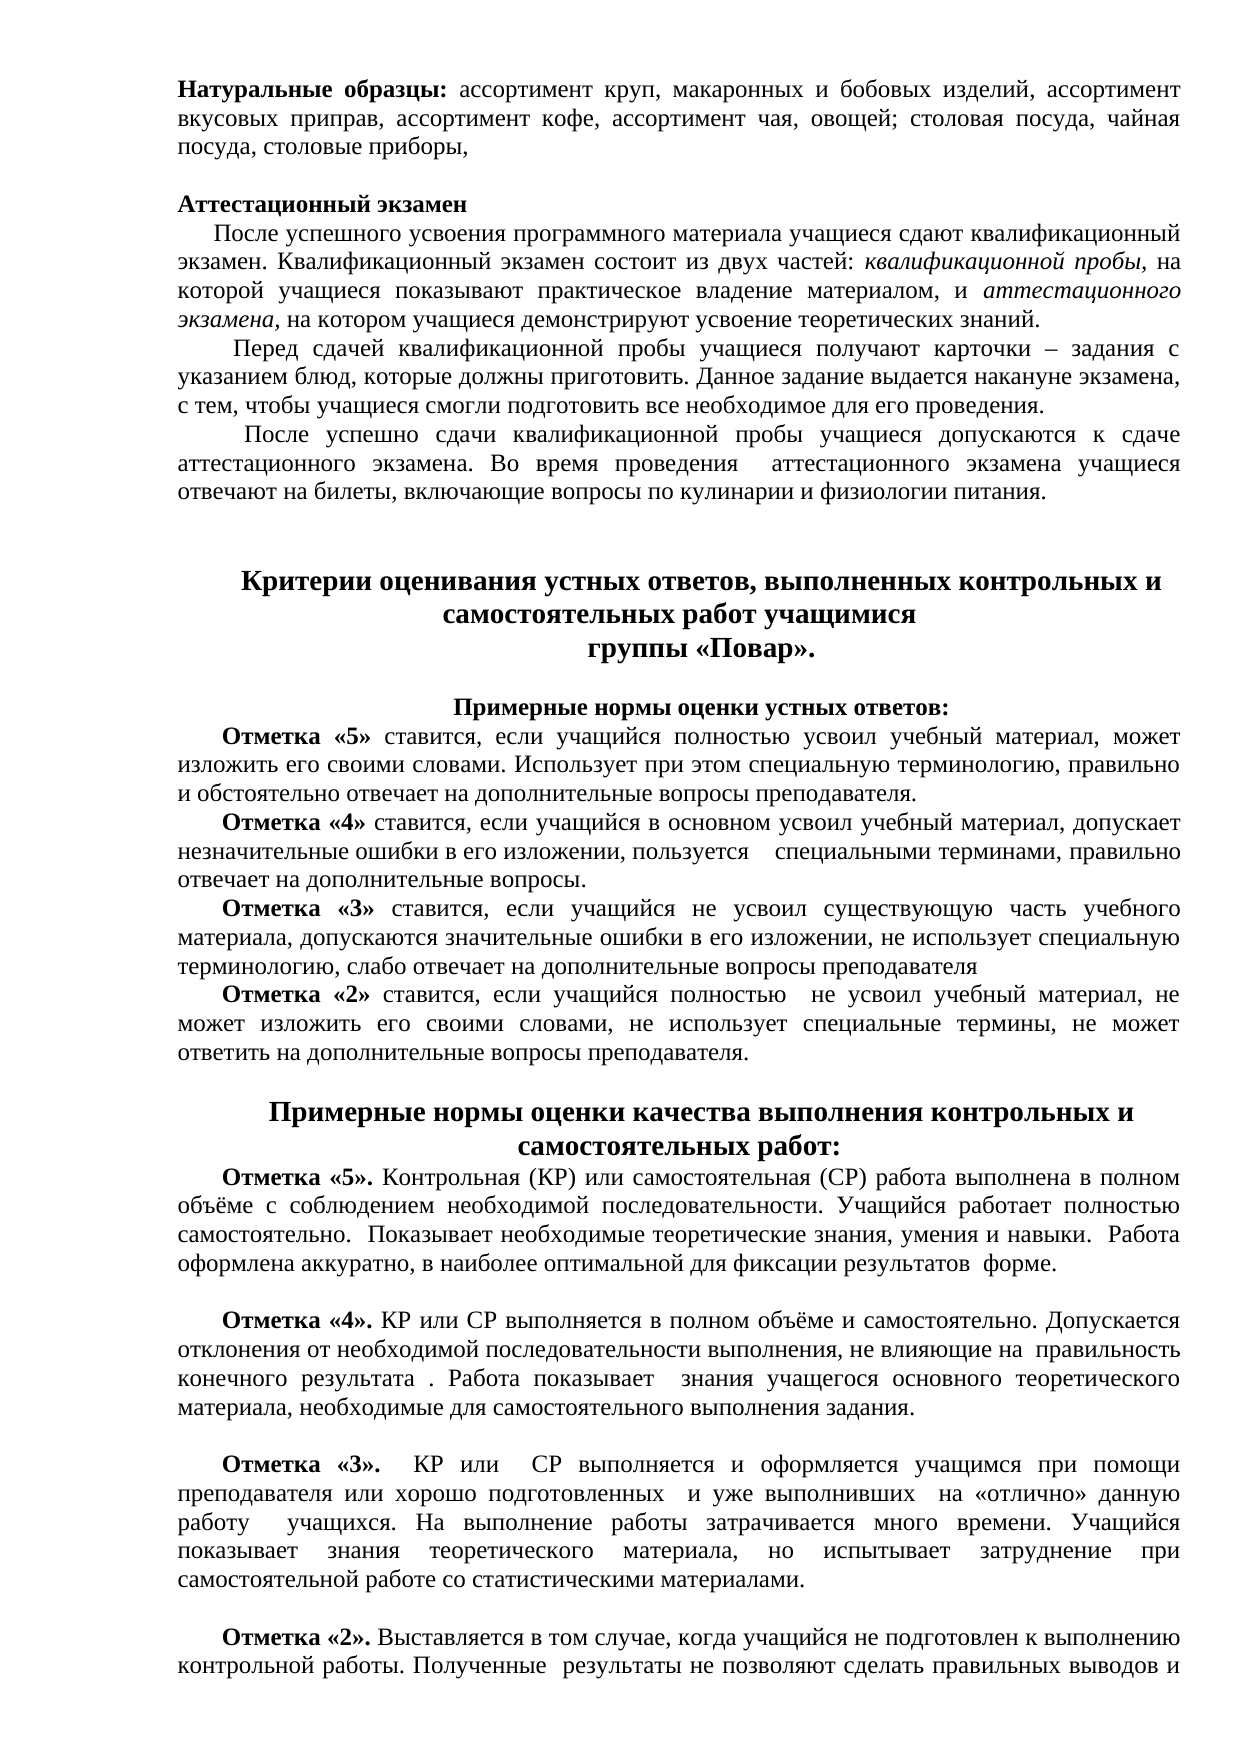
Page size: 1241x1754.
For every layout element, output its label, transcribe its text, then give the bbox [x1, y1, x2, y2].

text Отметка «4». КР или СР выполняется в полном объёме и самостоятельно. Допускается отклонения от необходимой последовательности выполнения, не влияющие на правильность конечного результата . Работа показывает знания учащегося основного теоретического материала, необходимые для самостоятельного выполнения задания. [177, 1305, 1181, 1420]
text Отметка «5». Контрольная (КР) или самостоятельная (СР) работа выполнена в полном объёме с соблюдением необходимой последовательности. Учащийся работает полностью самостоятельно. Показывает необходимые теоретические знания, умения и навыки. Работа оформлена аккуратно, в наиболее оптимальной для фиксации результатов форме. [177, 1162, 1181, 1277]
text Примерные нормы оценки устных ответов: [177, 692, 1181, 721]
text Отметка «2» ставится, если учащийся полностью не усвоил учебный материал, не может изложить его своими словами, не использует специальные термины, не может ответить на дополнительные вопросы преподавателя. [177, 979, 1181, 1066]
text Перед сдачей квалификационной пробы учащиеся получают карточки – задания с указанием блюд, которые должны приготовить. Данное задание выдается накануне экзамена, с тем, чтобы учащиеся смогли подготовить все необходимое для его проведения. [177, 333, 1181, 419]
text Примерные нормы оценки качества выполнения контрольных и самостоятельных работ: [177, 1094, 1181, 1162]
text группы «Повар». [177, 630, 1181, 663]
text Отметка «5» ставится, если учащийся полностью усвоил учебный материал, может изложить его своими словами. Использует при этом специальную терминологию, правильно и обстоятельно отвечает на дополнительные вопросы преподавателя. [177, 721, 1181, 807]
text После успешного усвоения программного материала учащиеся сдают квалификационный экзамен. Квалификационный экзамен состоит из двух частей: квалификационной пробы, на которой учащиеся показывают практическое владение материалом, и аттестационного экзамена, на котором учащиеся демонстрируют усвоение теоретических знаний. [177, 218, 1181, 333]
text После успешно сдачи квалификационной пробы учащиеся допускаются к сдаче аттестационного экзамена. Во время проведения аттестационного экзамена учащиеся отвечают на билеты, включающие вопросы по кулинарии и физиологии питания. [177, 419, 1181, 505]
text Отметка «3». КР или СР выполняется и оформляется учащимся при помощи преподавателя или хорошо подготовленных и уже выполнивших на «отлично» данную работу учащихся. На выполнение работы затрачивается много времени. Учащийся показывает знания теоретического материала, но испытывает затруднение при самостоятельной работе со статистическими материалами. [177, 1449, 1181, 1593]
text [177, 1622, 1181, 1679]
text Критерии оценивания устных ответов, выполненных контрольных и самостоятельных работ учащимися [177, 563, 1181, 630]
text Аттестационный экзамен [177, 189, 1181, 218]
text Отметка «4» ставится, если учащийся в основном усвоил учебный материал, допускает незначительные ошибки в его изложении, пользуется специальными терминами, правильно отвечает на дополнительные вопросы. [177, 807, 1181, 893]
text Натуральные образцы: ассортимент круп, макаронных и бобовых изделий, ассортимент вкусовых приправ, ассортимент кофе, ассортимент чая, овощей; столовая посуда, чайная посуда, столовые приборы, [177, 74, 1181, 160]
text Отметка «3» ставится, если учащийся не усвоил существующую часть учебного материала, допускаются значительные ошибки в его изложении, не использует специальную терминологию, слабо отвечает на дополнительные вопросы преподавателя [177, 893, 1181, 979]
